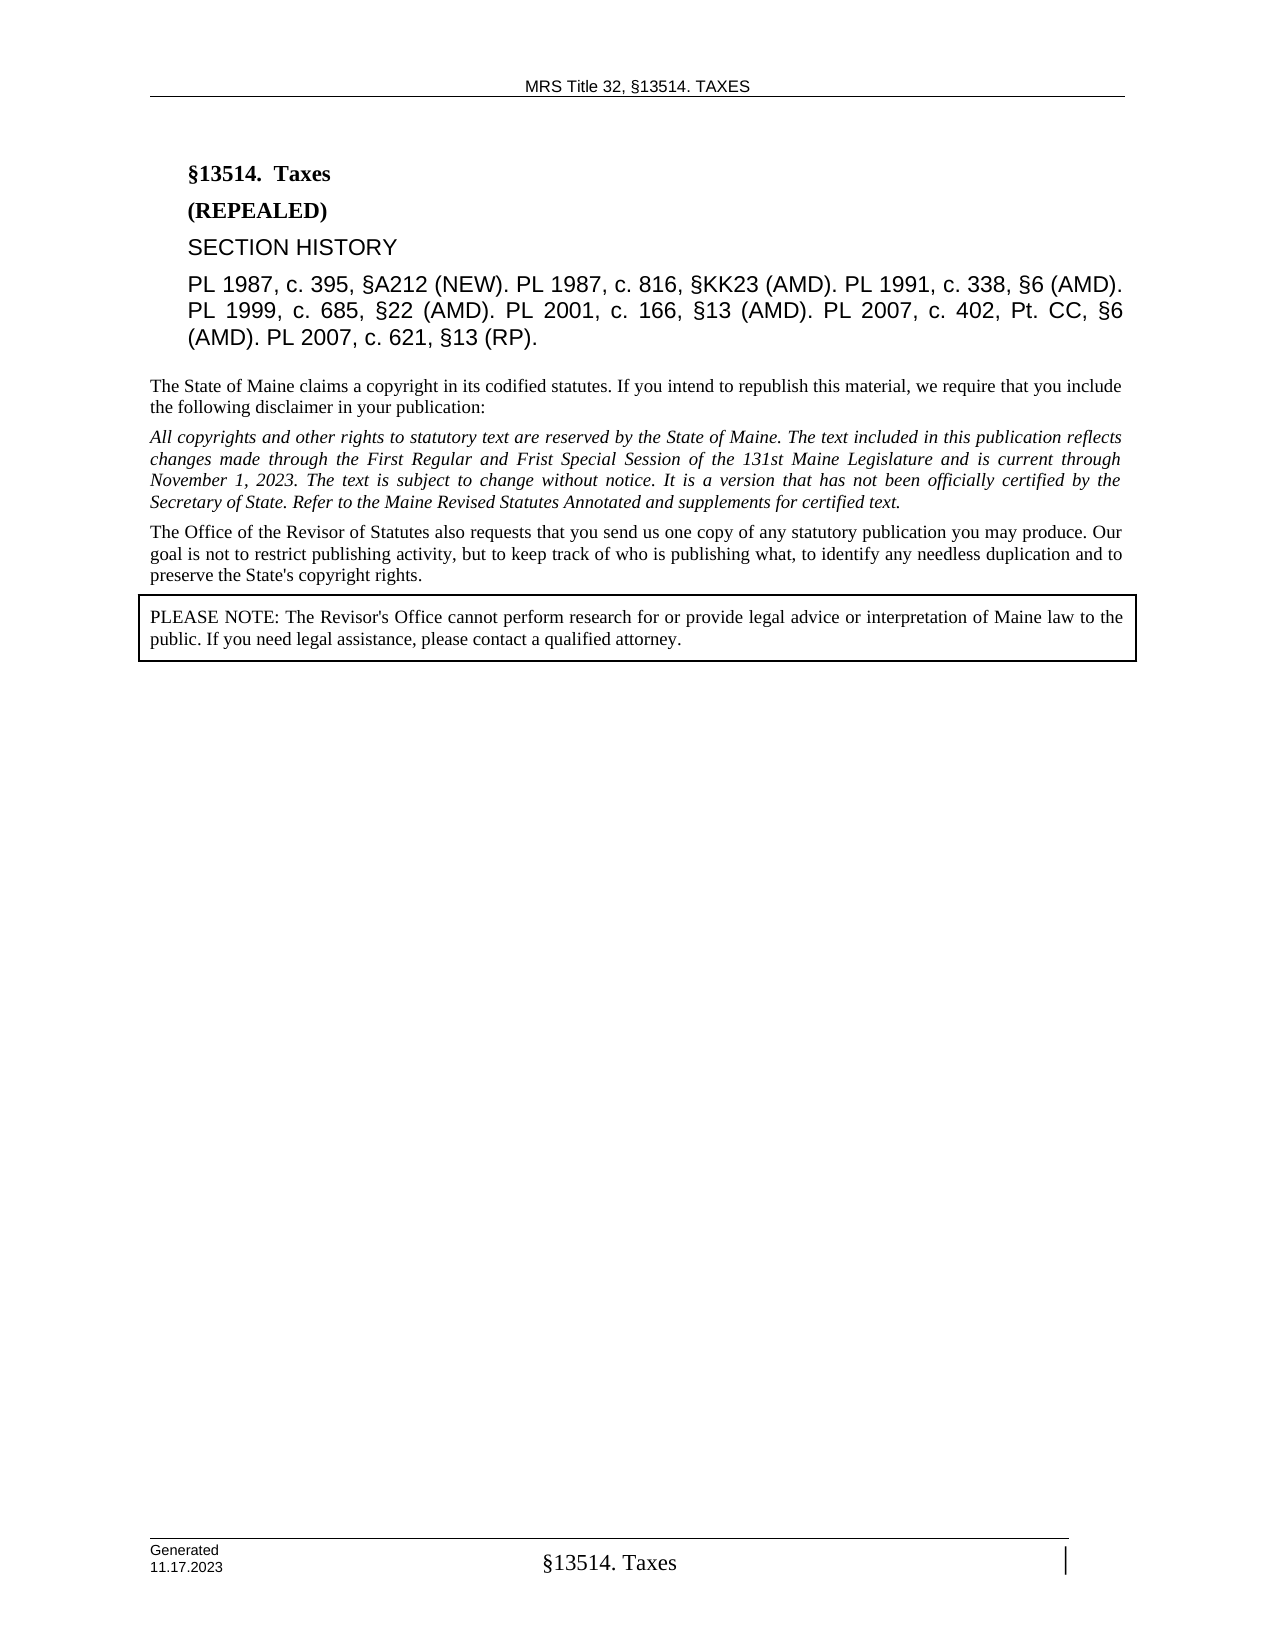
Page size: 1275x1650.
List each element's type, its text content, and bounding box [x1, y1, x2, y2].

text The State of Maine claims a copyright in its codified statutes. If you intend to republish this material, we require that you include the following disclaimer in your publication: [150, 375, 1125, 418]
text PL 1987, c. 395, §A212 (NEW). PL 1987, c. 816, §KK23 (AMD). PL 1991, c. 338, §6 (AMD). PL 1999, c. 685, §22 (AMD). PL 2001, c. 166, §13 (AMD). PL 2007, c. 402, Pt. CC, §6 (AMD). PL 2007, c. 621, §13 (RP). [187, 271, 1125, 350]
text SECTION HISTORY [187, 234, 1125, 260]
text §13514. Taxes [187, 160, 1125, 187]
text PLEASE NOTE: The Revisor's Office cannot perform research for or provide legal advice or interpretation of Maine law to the public. If you need legal assistance, please contact a qualified attorney. [140, 596, 1135, 660]
text The Office of the Revisor of Statutes also requests that you send us one copy of any statutory publication you may produce. Our goal is not to restrict publishing activity, but to keep track of who is publishing what, to identify any needless duplication and to preserve the State's copyright rights. [150, 521, 1125, 586]
text All copyrights and other rights to statutory text are reserved by the State of Maine. The text included in this publication reflects changes made through the First Regular and Frist Special Session of the 131st Maine Legislature and is current through November 1, 2023 . The text is subject to change without notice. It is a version that has not been officially certified by the Secretary of State. Refer to the Maine Revised Statutes Annotated and supplements for certified text. [150, 426, 1125, 512]
text (REPEALED) [187, 197, 1125, 223]
